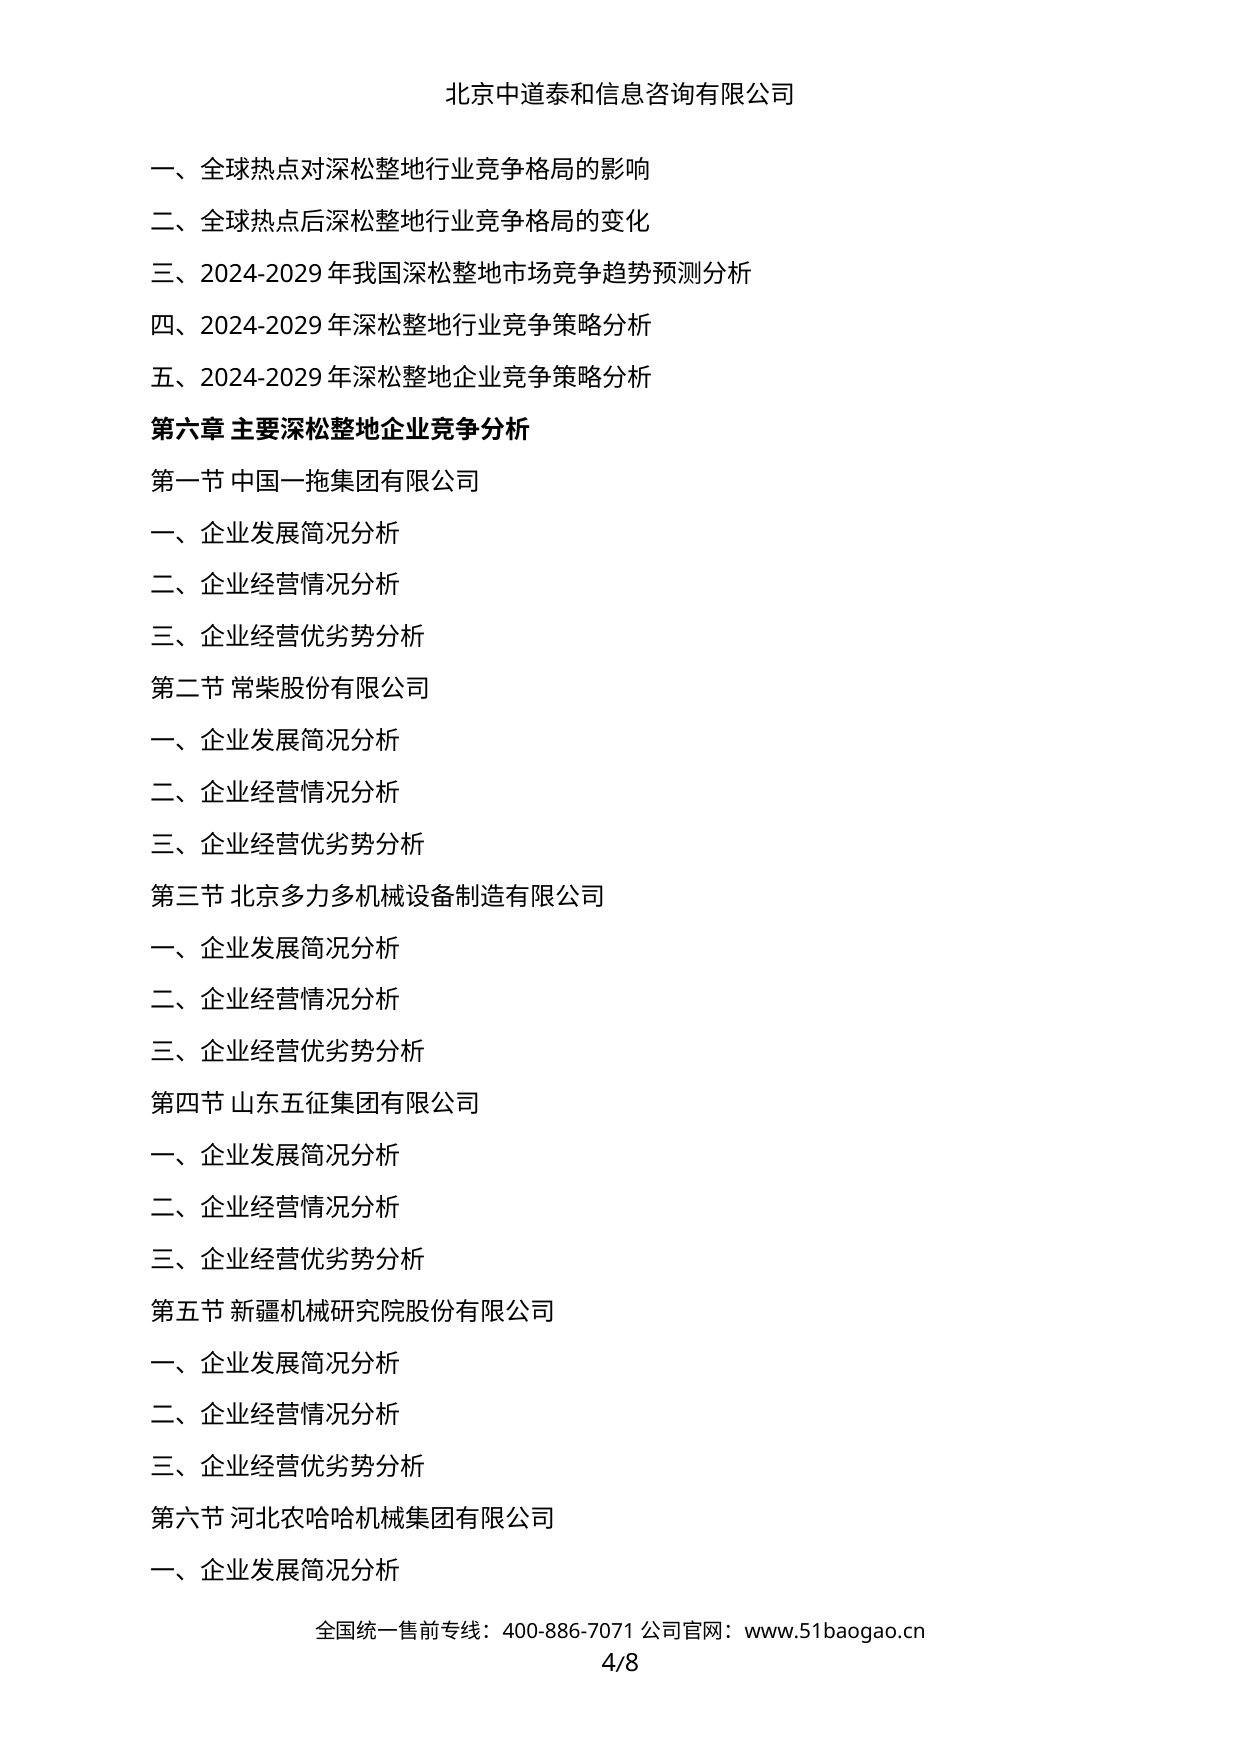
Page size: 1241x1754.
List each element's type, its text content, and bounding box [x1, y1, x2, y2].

text 三、企业经营优劣势分析 [150, 1447, 1090, 1483]
text 一、企业发展简况分析 [150, 1136, 1090, 1172]
text 第三节 北京多力多机械设备制造有限公司 [150, 876, 1090, 912]
text 二、企业经营情况分析 [150, 772, 1090, 809]
text 二、企业经营情况分析 [150, 565, 1090, 601]
text 四、2024-2029年深松整地行业竞争策略分析 [150, 306, 1090, 342]
text 三、企业经营优劣势分析 [150, 617, 1090, 653]
text 第一节 中国一拖集团有限公司 [150, 461, 1090, 497]
text 三、2024-2029年我国深松整地市场竞争趋势预测分析 [150, 254, 1090, 290]
text 三、企业经营优劣势分析 [150, 1032, 1090, 1068]
text 第五节 新疆机械研究院股份有限公司 [150, 1291, 1090, 1327]
text 一、企业发展简况分析 [150, 928, 1090, 964]
text 第六节 河北农哈哈机械集团有限公司 [150, 1499, 1090, 1535]
text 二、全球热点后深松整地行业竞争格局的变化 [150, 202, 1090, 238]
text 一、企业发展简况分析 [150, 1551, 1090, 1587]
text 二、企业经营情况分析 [150, 1187, 1090, 1224]
text 二、企业经营情况分析 [150, 980, 1090, 1016]
text 第四节 山东五征集团有限公司 [150, 1084, 1090, 1120]
text 一、企业发展简况分析 [150, 513, 1090, 549]
text 第二节 常柴股份有限公司 [150, 669, 1090, 705]
text 一、企业发展简况分析 [150, 1343, 1090, 1379]
text 三、企业经营优劣势分析 [150, 1239, 1090, 1276]
text 一、全球热点对深松整地行业竞争格局的影响 [150, 150, 1090, 186]
text 二、企业经营情况分析 [150, 1395, 1090, 1431]
text 五、2024-2029年深松整地企业竞争策略分析 [150, 357, 1090, 394]
text 三、企业经营优劣势分析 [150, 824, 1090, 861]
text 第六章 主要深松整地企业竞争分析 [150, 409, 1090, 446]
text 一、企业发展简况分析 [150, 721, 1090, 757]
